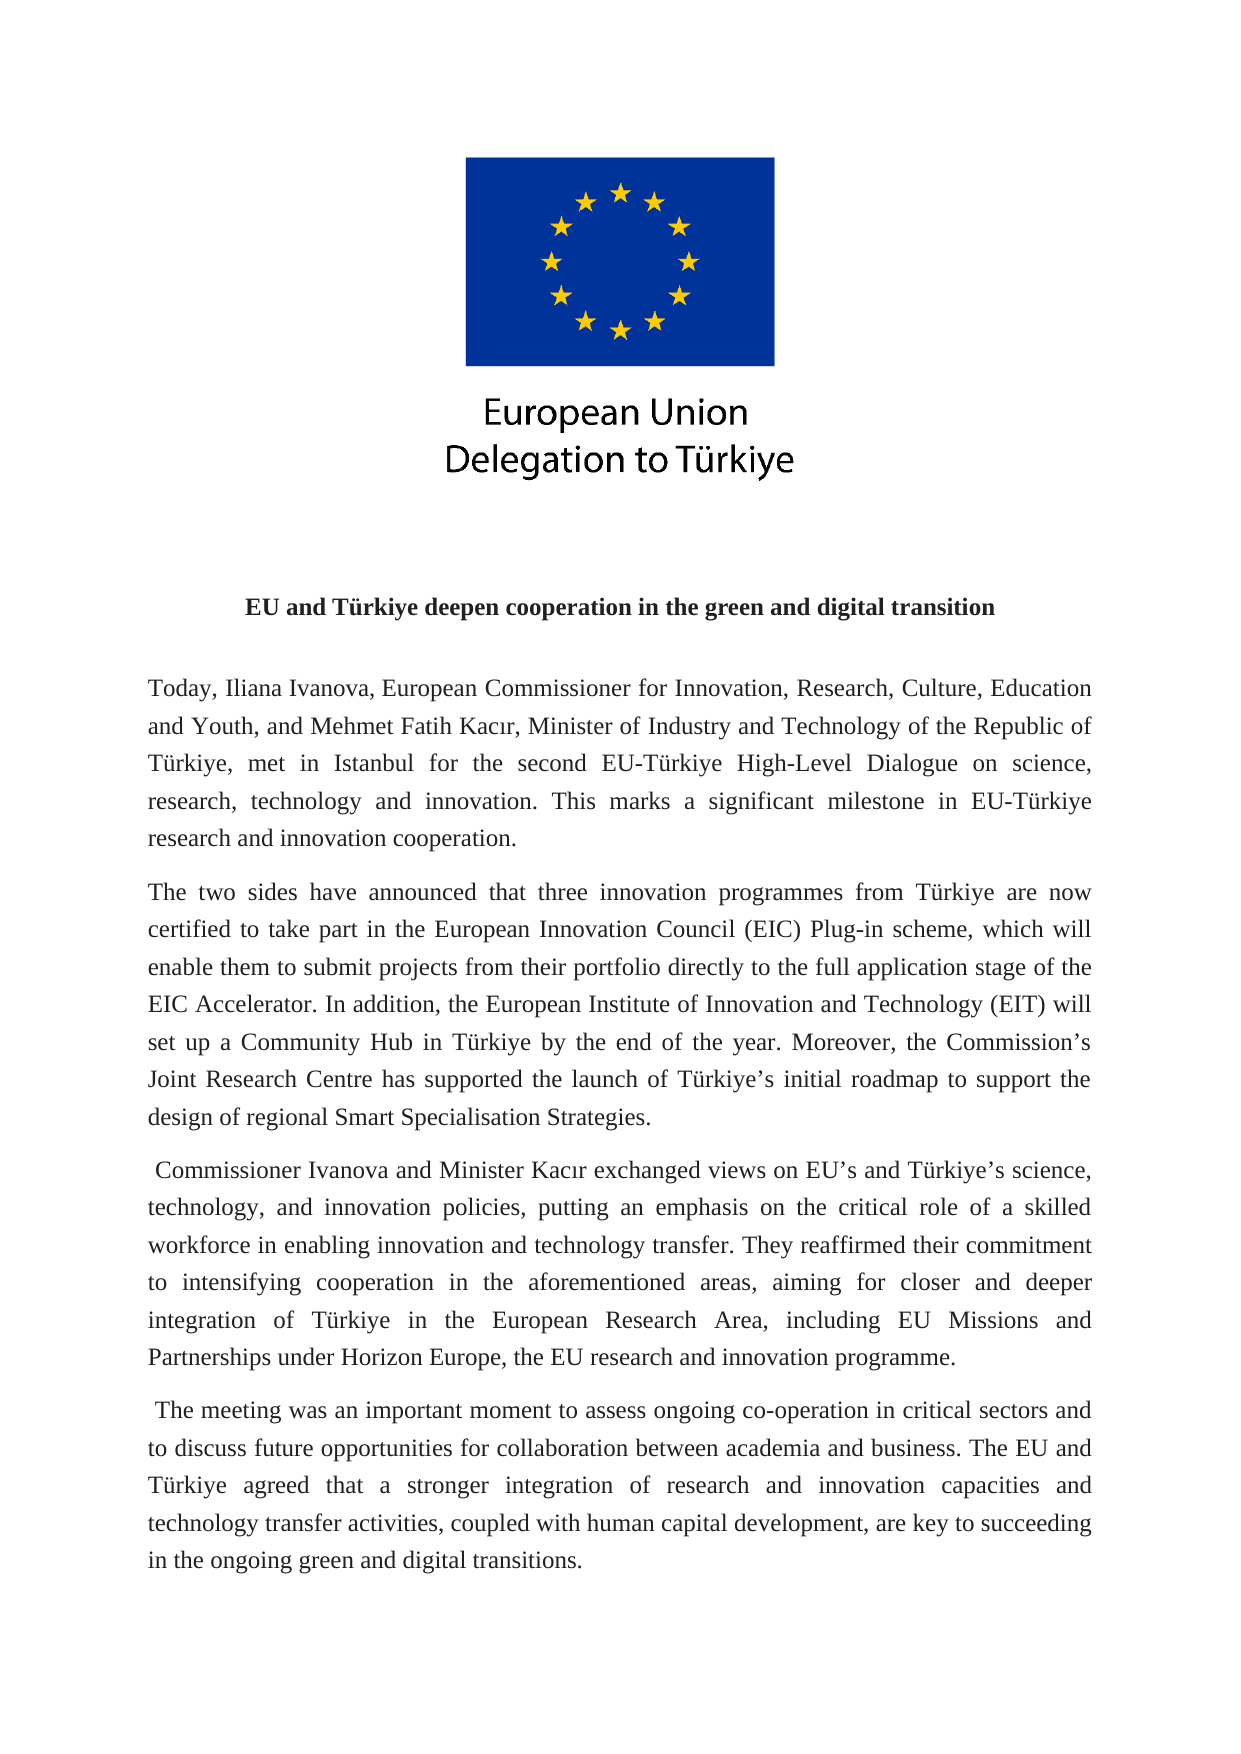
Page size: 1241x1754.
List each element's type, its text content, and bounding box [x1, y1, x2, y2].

text Commissioner Ivanova and Minister Kacır exchanged views on EU’s and Türkiye’s science, technology, and innovation policies, putting an emphasis on the critical role of a skilled workforce in enabling innovation and technology transfer. They reaffirmed their commitment to intensifying cooperation in the aforementioned areas, aiming for closer and deeper integration of Türkiye in the European Research Area, including EU Missions and Partnerships under Horizon Europe, the EU research and innovation programme. [148, 1146, 1093, 1371]
text The meeting was an important moment to assess ongoing co-operation in critical sectors and to discuss future opportunities for collaboration between academia and business. The EU and Türkiye agreed that a stronger integration of research and innovation capacities and technology transfer activities, coupled with human capital development, are key to succeeding in the ongoing green and digital transitions. [148, 1387, 1093, 1574]
text The two sides have announced that three innovation programmes from Türkiye are now certified to take part in the European Innovation Council (EIC) Plug-in scheme, which will enable them to submit projects from their portfolio directly to the full application stage of the EIC Accelerator. In addition, the European Institute of Innovation and Technology (EIT) will set up a Community Hub in Türkiye by the end of the year. Moreover, the Commission’s Joint Research Centre has supported the launch of Türkiye’s initial roadmap to support the design of regional Smart Specialisation Strategies. [148, 868, 1093, 1130]
text EU and Türkiye deepen cooperation in the green and digital transition [148, 569, 1093, 620]
picture [424, 147, 816, 492]
text Today, Iliana Ivanova, European Commissioner for Innovation, Research, Culture, Education and Youth, and Mehmet Fatih Kacır, Minister of Industry and Technology of the Republic of Türkiye, met in Istanbul for the second EU-Türkiye High-Level Dialogue on science, research, technology and innovation. This marks a significant milestone in EU-Türkiye research and innovation cooperation. [148, 665, 1093, 852]
table_header [148, 148, 1093, 519]
